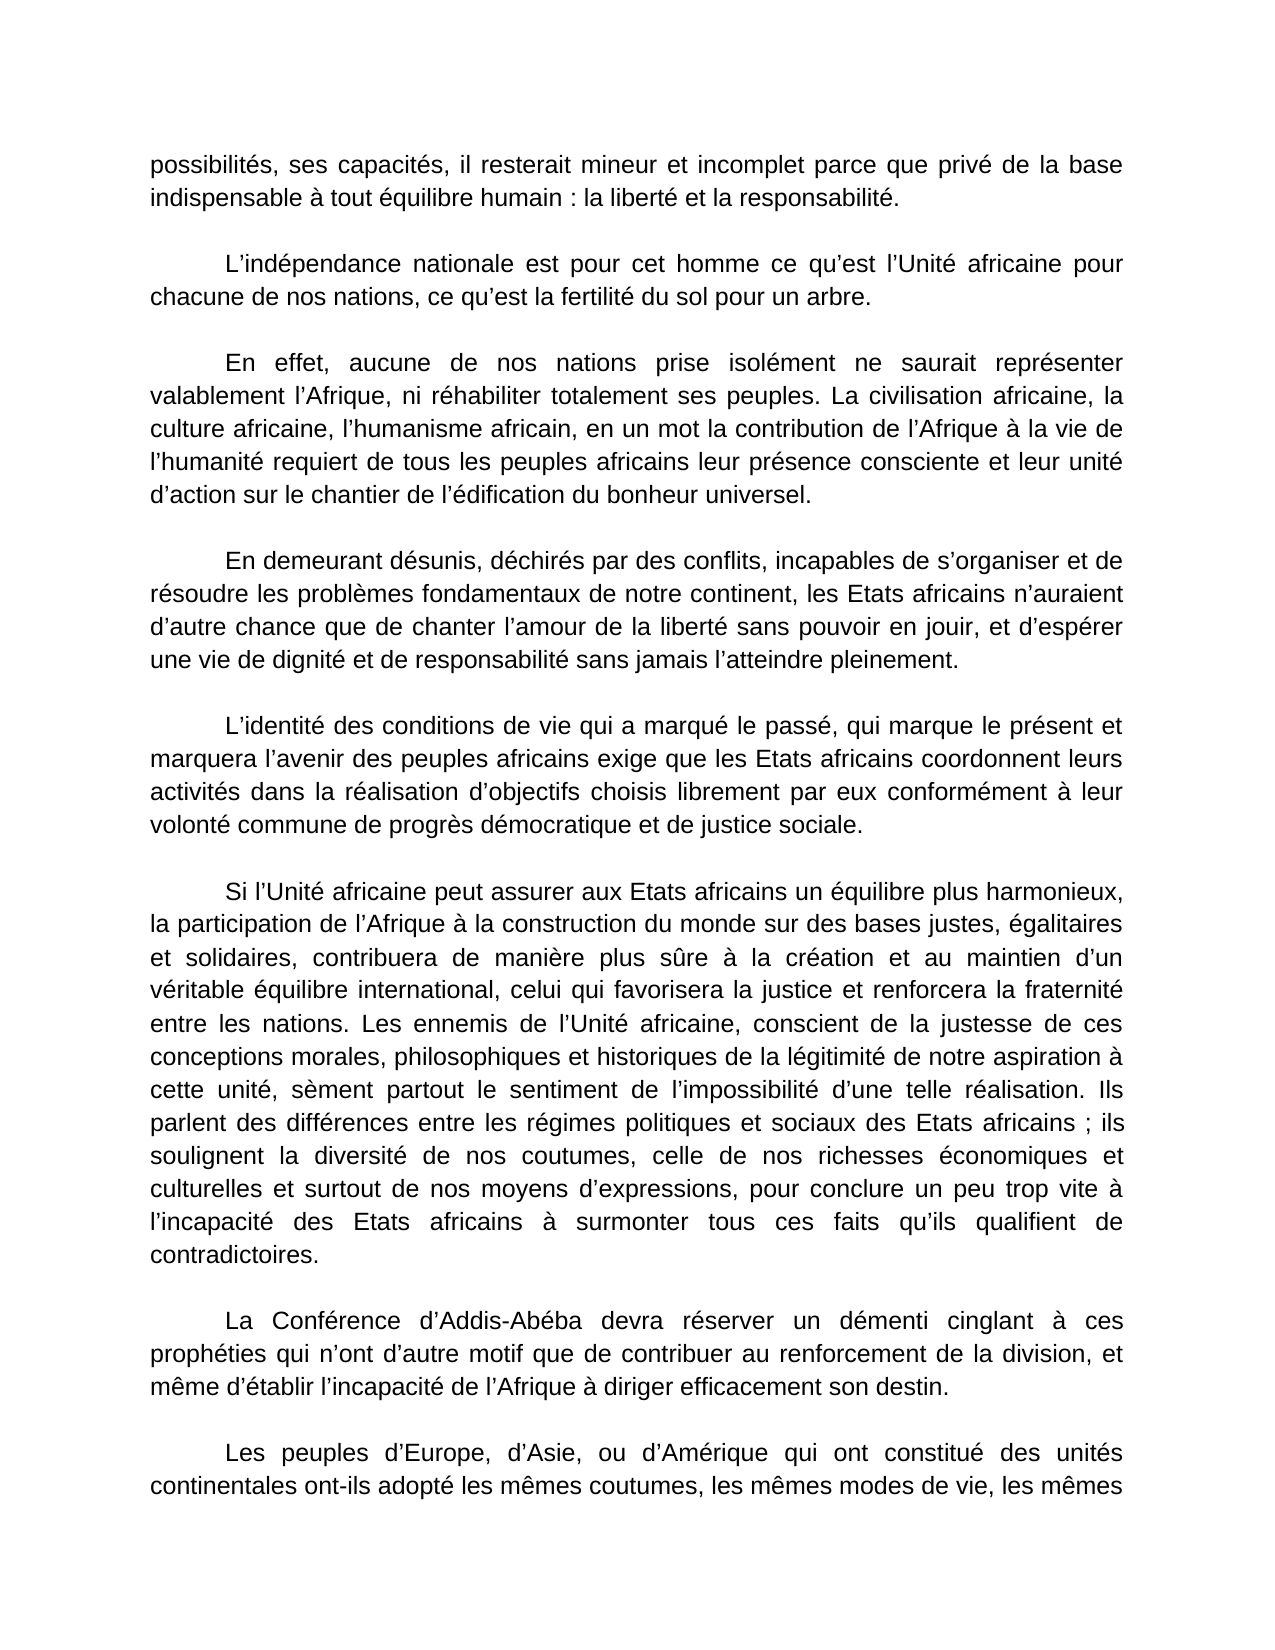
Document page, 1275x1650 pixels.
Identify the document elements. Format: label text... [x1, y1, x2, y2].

text En demeurant désunis, déchirés par des conflits, incapables de s’organiser et de résoudre les problèmes fondamentaux de notre continent, les Etats africains n’auraient d’autre chance que de chanter l’amour de la liberté sans pouvoir en jouir, et d’espérer une vie de dignité et de responsabilité sans jamais l’atteindre pleinement. [150, 546, 1125, 674]
text La Conférence d’Addis-Abéba devra réserver un démenti cinglant à ces prophéties qui n’ont d’autre motif que de contribuer au renforcement de la division, et même d’établir l’incapacité de l’Afrique à diriger efficacement son destin. [150, 1306, 1125, 1401]
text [150, 150, 1125, 212]
text En effet, aucune de nos nations prise isolément ne saurait représenter valablement l’Afrique, ni réhabiliter totalement ses peuples. La civilisation africaine, la culture africaine, l’humanisme africain, en un mot la contribution de l’Afrique à la vie de l’humanité requiert de tous les peuples africains leur présence consciente et leur unité d’action sur le chantier de l’édification du bonheur universel. [150, 348, 1125, 509]
text L’indépendance nationale est pour cet homme ce qu’est l’Unité africaine pour chacune de nos nations, ce qu’est la fertilité du sol pour un arbre. [150, 249, 1125, 311]
text Si l’Unité africaine peut assurer aux Etats africains un équilibre plus harmonieux, la participation de l’Afrique à la construction du monde sur des bases justes, égalitaires et solidaires, contribuera de manière plus sûre à la création et au maintien d’un véritable équilibre international, celui qui favorisera la justice et renforcera la fraternité entre les nations. Les ennemis de l’Unité africaine, conscient de la justesse de ces conceptions morales, philosophiques et historiques de la légitimité de notre aspiration à cette unité, sèment partout le sentiment de l’impossibilité d’une telle réalisation. Ils parlent des différences entre les régimes politiques et sociaux des Etats africains ; ils soulignent la diversité de nos coutumes, celle de nos richesses économiques et culturelles et surtout de nos moyens d’expressions, pour conclure un peu trop vite à l’incapacité des Etats africains à surmonter tous ces faits qu’ils qualifient de contradictoires. [150, 876, 1125, 1268]
text L’identité des conditions de vie qui a marqué le passé, qui marque le présent et marquera l’avenir des peuples africains exige que les Etats africains coordonnent leurs activités dans la réalisation d’objectifs choisis librement par eux conformément à leur volonté commune de progrès démocratique et de justice sociale. [150, 711, 1125, 839]
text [150, 1438, 1125, 1499]
